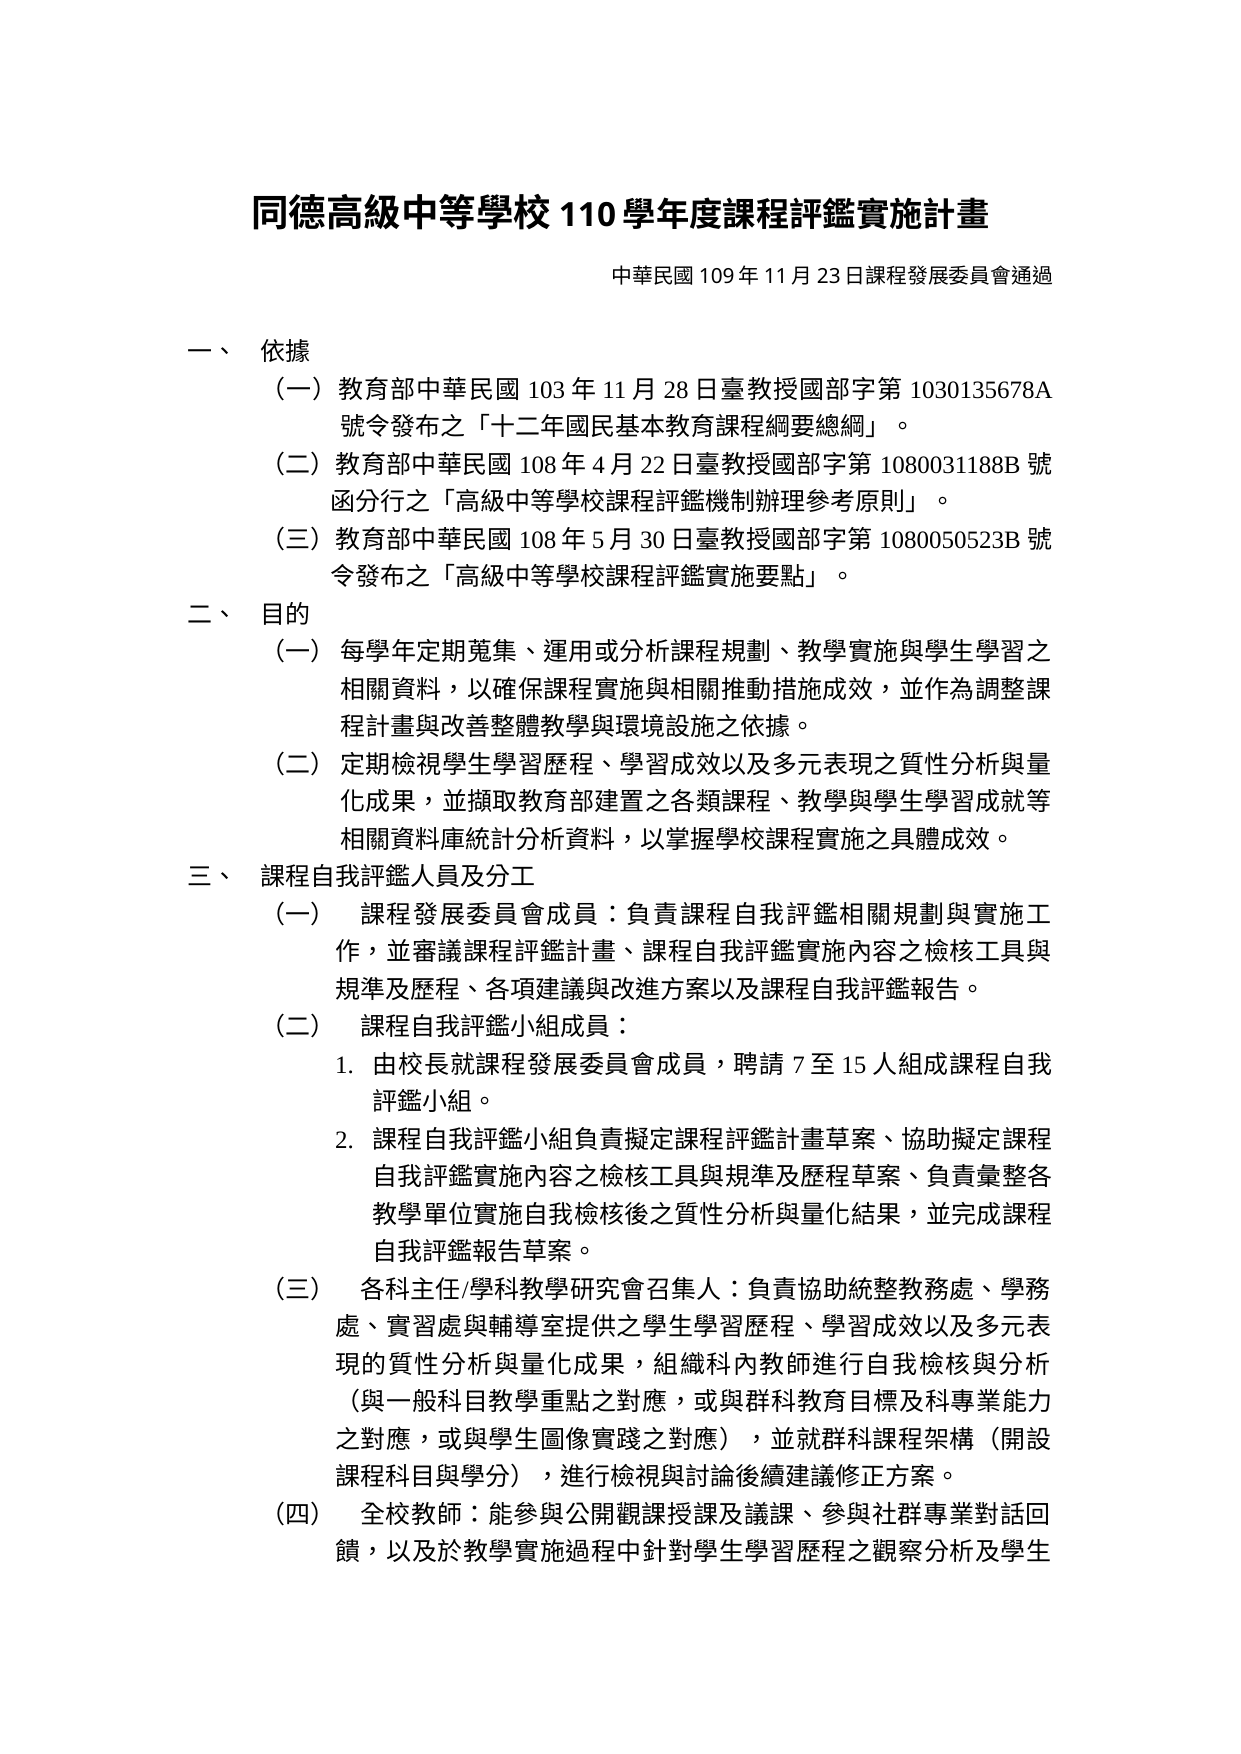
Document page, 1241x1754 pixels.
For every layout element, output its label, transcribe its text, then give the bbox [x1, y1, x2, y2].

text 中華民國109年11月23日課程發展委員會通過 [557, 256, 1053, 294]
title 同德高級中等學校110學年度課程評鑑實施計畫 [187, 183, 1053, 237]
table_cell 目的 每學年定期蒐集、運用或分析課程規劃、教學實施與學生學習之相關資料，以確保課程實施與相關推動措施成效，並作為調整課程計畫與改善整體教學與環境設施之依據。 定期檢視學生學習歷程、學習成效以及多元表現之質性分析與量化成果，並擷取教育部建置之各類課程、教學與學生學習成就等相關資料庫統計分析資料，以掌握學校課程實施之具體成效。 [249, 594, 1064, 856]
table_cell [249, 856, 1064, 1569]
table_cell 三、 [176, 856, 249, 1569]
table_header 依據 （一）教育部中華民國103年11月28日臺教授國部字第1030135678A號令發布之「十二年國民基本教育課程綱要總綱」。 （二）教育部中華民國108年4月22日臺教授國部字第 1080031188B 號函分行之「高級中等學校課程評鑑機制辦理參考原則」。 （三）教育部中華民國108年5月30日臺教授國部字第 1080050523B 號令發布之「高級中等學校課程評鑑實施要點」。 [249, 331, 1064, 594]
table_cell 二、 [176, 594, 249, 856]
table_header 一、 [176, 331, 249, 594]
